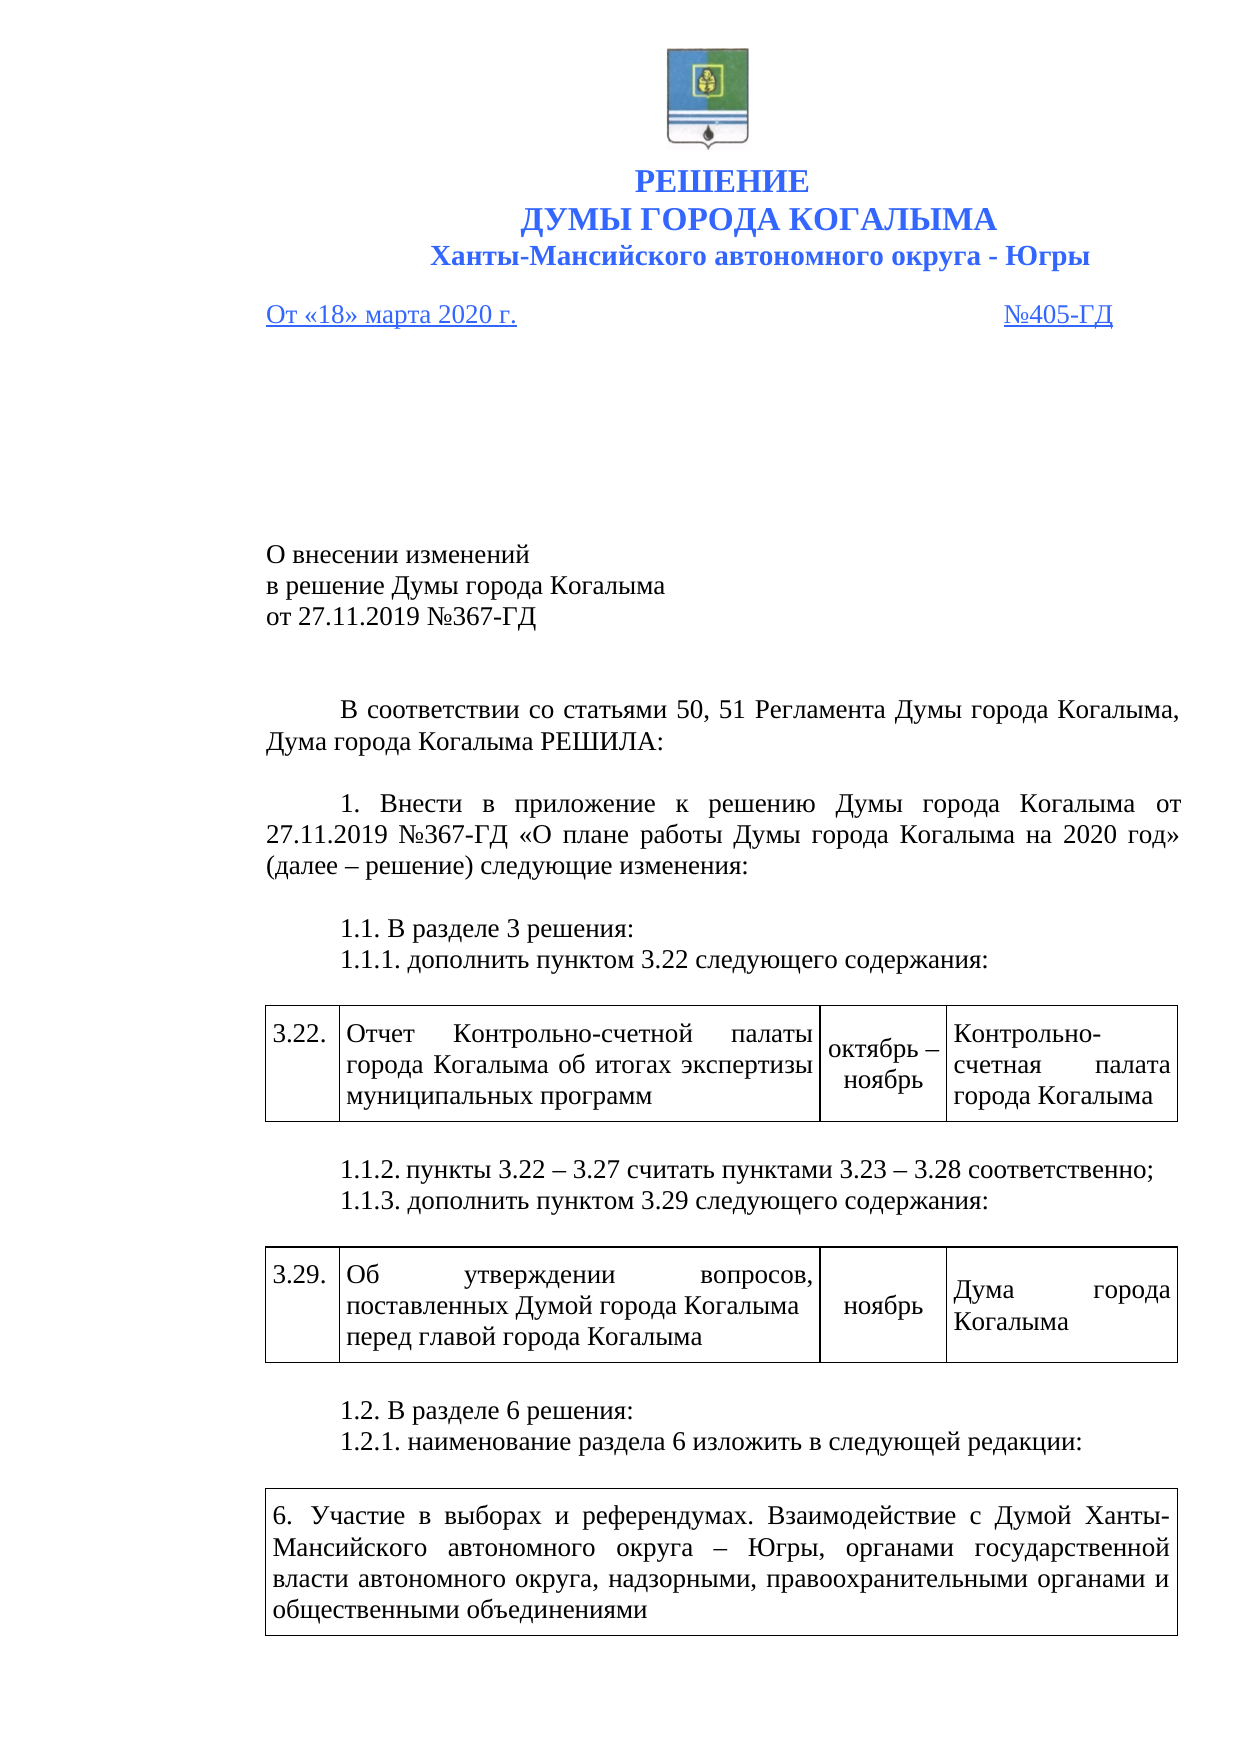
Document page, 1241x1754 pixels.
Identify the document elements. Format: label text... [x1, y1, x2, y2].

text 1.1.1. дополнить пунктом 3.22 следующего содержания: [266, 943, 1181, 974]
text 1.1. В разделе 3 решения: [266, 912, 1181, 943]
text РЕШЕНИЕ [561, 161, 1178, 200]
picture [666, 48, 749, 150]
text 1.2.1. наименование раздела 6 изложить в следующей редакции: [266, 1426, 1181, 1457]
table_header Дума города Когалыма [947, 1248, 1177, 1362]
table_header 3.22. [266, 1006, 339, 1121]
text от 27.11.2019 №367-ГД [266, 600, 1181, 631]
text 1.1.2. пункты 3.22 – 3.27 считать пунктами 3.23 – 3.28 соответственно; [266, 1153, 1181, 1184]
table_header Контрольно-счетная палата города Когалыма [947, 1006, 1177, 1121]
text Ханты-Мансийского автономного округа - Югры [266, 238, 1181, 272]
table_header ноябрь [821, 1248, 946, 1362]
text ДУМЫ ГОРОДА КОГАЛЫМА [266, 200, 1178, 238]
table_header Отчет Контрольно-счетной палаты города Когалыма об итогах экспертизы муниципальных программ [340, 1006, 819, 1121]
table_header Об утверждении вопросов, поставленных Думой города Когалыма перед главой города Когалыма [340, 1248, 819, 1362]
text 1.2. В разделе 6 решения: [266, 1394, 1181, 1426]
text 1. Внести в приложение к решению Думы города Когалыма от 27.11.2019 №367-ГД «О плане работы Думы города Когалыма на 2020 год» (далее – решение) следующие изменения: [266, 787, 1181, 881]
text в решение Думы города Когалыма [266, 569, 1181, 600]
table_header 3.29. [266, 1248, 339, 1362]
table_header 6. Участие в выборах и референдумах. Взаимодействие с Думой Ханты-Мансийского автономного округа – Югры, органами государственной власти автономного округа, надзорными, правоохранительными органами и общественными объединениями [266, 1489, 1177, 1635]
text 1.1.3. дополнить пунктом 3.29 следующего содержания: [266, 1184, 1181, 1215]
text В соответствии со статьями 50, 51 Регламента Думы города Когалыма, Дума города Когалыма РЕШИЛА: [266, 694, 1181, 756]
table_header октябрь – ноябрь [821, 1006, 946, 1121]
text От «18» марта 2020 г. №405-ГД [266, 298, 1200, 329]
text О внесении изменений [266, 538, 1181, 569]
